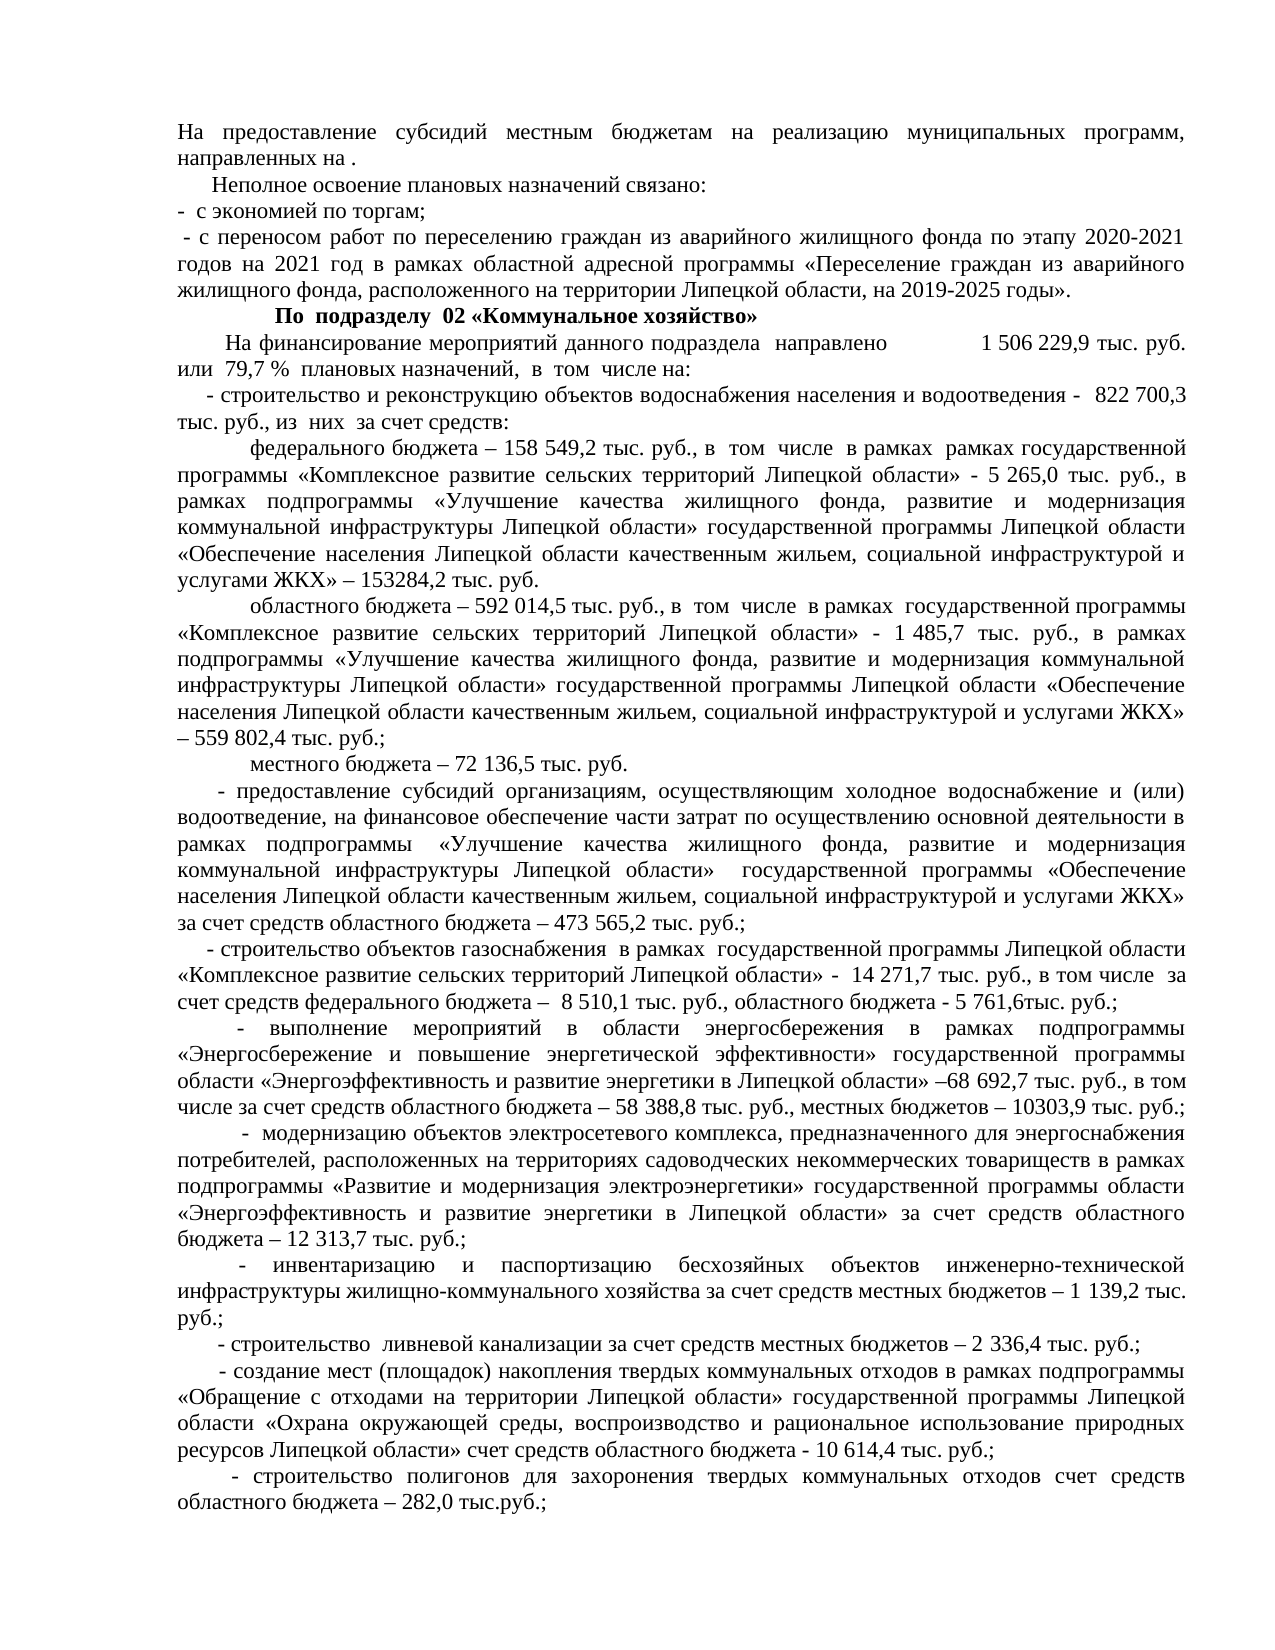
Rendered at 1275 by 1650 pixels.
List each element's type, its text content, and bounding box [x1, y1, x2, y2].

text - строительство ливневой канализации за счет средств местных бюджетов – 2 336,4 тыс. руб.; [177, 1330, 1186, 1357]
text Неполное освоение плановых назначений связано: [177, 171, 1186, 197]
text - с экономией по торгам; [177, 197, 1186, 223]
text местного бюджета – 72 136,5 тыс. руб. [177, 751, 1186, 777]
text - с переносом работ по переселению граждан из аварийного жилищного фонда по этапу 2020-2021 годов на 2021 год в рамках областной адресной программы «Переселение граждан из аварийного жилищного фонда, расположенного на территории Липецкой области, на 2019-2025 годы». [177, 223, 1186, 302]
text - строительство полигонов для захоронения твердых коммунальных отходов счет средств областного бюджета – 282,0 тыс.руб.; [177, 1462, 1186, 1515]
text - создание мест (площадок) накопления твердых коммунальных отходов в рамках подпрограммы «Обращение с отходами на территории Липецкой области» государственной программы Липецкой области «Охрана окружающей среды, воспроизводство и рациональное использование природных ресурсов Липецкой области» счет средств областного бюджета - 10 614,4 тыс. руб.; [177, 1357, 1186, 1462]
text На финансирование мероприятий данного подраздела направлено 1 506 229,9 тыс. руб. или 79,7 % плановых назначений, в том числе на: [177, 329, 1186, 382]
text - предоставление субсидий организациям, осуществляющим холодное водоснабжение и (или) водоотведение, на финансовое обеспечение части затрат по осуществлению основной деятельности в рамках подпрограммы «Улучшение качества жилищного фонда, развитие и модернизация коммунальной инфраструктуры Липецкой области» государственной программы «Обеспечение населения Липецкой области качественным жильем, социальной инфраструктурой и услугами ЖКХ» за счет средств областного бюджета – 473 565,2 тыс. руб.; [177, 777, 1186, 935]
text - строительство объектов газоснабжения в рамках государственной программы Липецкой области «Комплексное развитие сельских территорий Липецкой области» - 14 271,7 тыс. руб., в том числе за счет средств федерального бюджета – 8 510,1 тыс. руб., областного бюджета - 5 761,6тыс. руб.; [177, 935, 1186, 1014]
text областного бюджета – 592 014,5 тыс. руб., в том числе в рамках государственной программы «Комплексное развитие сельских территорий Липецкой области» - 1 485,7 тыс. руб., в рамках подпрограммы «Улучшение качества жилищного фонда, развитие и модернизация коммунальной инфраструктуры Липецкой области» государственной программы Липецкой области «Обеспечение населения Липецкой области качественным жильем, социальной инфраструктурой и услугами ЖКХ» – 559 802,4 тыс. руб.; [177, 592, 1186, 751]
text - инвентаризацию и паспортизацию бесхозяйных объектов инженерно-технической инфраструктуры жилищно-коммунального хозяйства за счет средств местных бюджетов – 1 139,2 тыс. руб.; [177, 1251, 1186, 1330]
text - выполнение мероприятий в области энергосбережения в рамках подпрограммы «Энергосбережение и повышение энергетической эффективности» государственной программы области «Энергоэффективность и развитие энергетики в Липецкой области» –68 692,7 тыс. руб., в том числе за счет средств областного бюджета – 58 388,8 тыс. руб., местных бюджетов – 10303,9 тыс. руб.; [177, 1014, 1186, 1119]
text - модернизацию объектов электросетевого комплекса, предназначенного для энергоснабжения потребителей, расположенных на территориях садоводческих некоммерческих товариществ в рамках подпрограммы «Развитие и модернизация электроэнергетики» государственной программы области «Энергоэффективность и развитие энергетики в Липецкой области» за счет средств областного бюджета – 12 313,7 тыс. руб.; [177, 1119, 1186, 1251]
text На предоставление субсидий местным бюджетам на реализацию муниципальных программ, направленных на . [177, 118, 1186, 171]
text - строительство и реконструкцию объектов водоснабжения населения и водоотведения - 822 700,3 тыс. руб., из них за счет средств: [177, 382, 1186, 434]
text федерального бюджета – 158 549,2 тыс. руб., в том числе в рамках рамках государственной программы «Комплексное развитие сельских территорий Липецкой области» - 5 265,0 тыс. руб., в рамках подпрограммы «Улучшение качества жилищного фонда, развитие и модернизация коммунальной инфраструктуры Липецкой области» государственной программы Липецкой области «Обеспечение населения Липецкой области качественным жильем, социальной инфраструктурой и услугами ЖКХ» – 153284,2 тыс. руб. [177, 434, 1186, 592]
text По подразделу 02 «Коммунальное хозяйство» [177, 302, 1186, 329]
